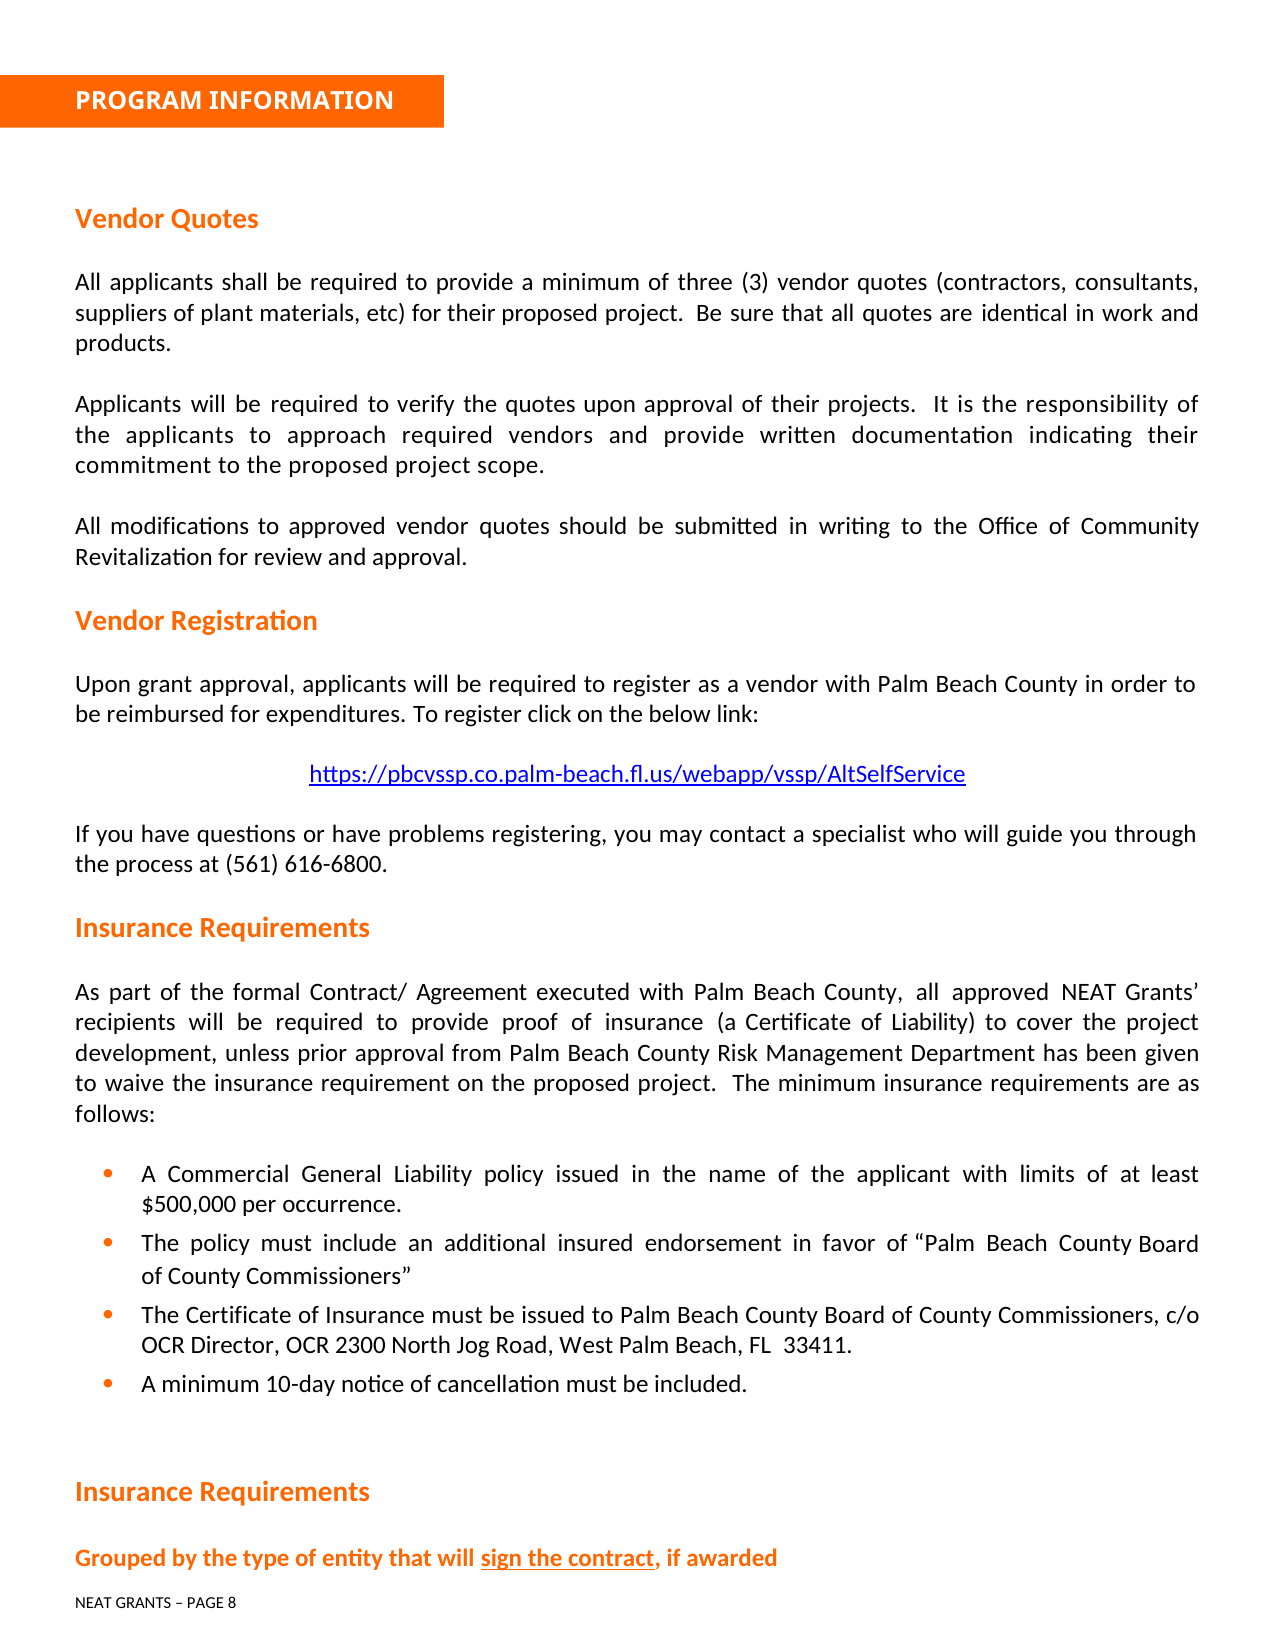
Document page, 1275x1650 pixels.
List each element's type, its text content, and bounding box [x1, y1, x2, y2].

text https://pbcvssp.co.palm-beach.fl.us/webapp/vssp/AltSelfService [75, 758, 1200, 789]
text Insurance Requirements [75, 909, 1200, 945]
text If you have questions or have problems registering, you may contact a specialist who will guide you through the process at (561) 616-6800. [75, 818, 1200, 879]
list The policy must include an additional insured endorsement in favor of “Palm Beach County Board of County Commissioners” [103, 1227, 1200, 1291]
text Applicants will be required to verify the quotes upon approval of their projects. It is the responsibility of the applicants to approach required vendors and provide written documentation indicating their commitment to the proposed project scope. [75, 388, 1200, 480]
list The Certificate of Insurance must be issued to Palm Beach County Board of County Commissioners, c/o OCR Director, OCR 2300 North Jog Road, West Palm Beach, FL 33411. [103, 1299, 1200, 1360]
text Upon grant approval, applicants will be required to register as a vendor with Palm Beach County in order to be reimbursed for expenditures. To register click on the below link: [75, 668, 1200, 729]
text All modifications to approved vendor quotes should be submitted in writing to the Office of Community Revitalization for review and approval. [75, 510, 1200, 571]
text Grouped by the type of entity that will sign the contract, if awarded [75, 1542, 1200, 1573]
text As part of the formal Contract/ Agreement executed with Palm Beach County, all approved NEAT Grants’ recipients will be required to provide proof of insurance (a Certificate of Liability) to cover the project development, unless prior approval from Palm Beach County Risk Management Department has been given to waive the insurance requirement on the proposed project. The minimum insurance requirements are as follows: [75, 976, 1200, 1128]
list A minimum 10-day notice of cancellation must be included. [103, 1368, 1200, 1399]
text Vendor Quotes [75, 200, 1200, 236]
list Vendor Registration [75, 602, 1200, 637]
text Insurance Requirements [75, 1473, 1200, 1509]
text All applicants shall be required to provide a minimum of three (3) vendor quotes (contractors, consultants, suppliers of plant materials, etc) for their proposed project. Be sure that all quotes are identical in work and products. [75, 266, 1200, 358]
list A Commercial General Liability policy issued in the name of the applicant with limits of at least $500,000 per occurrence. [103, 1158, 1200, 1219]
